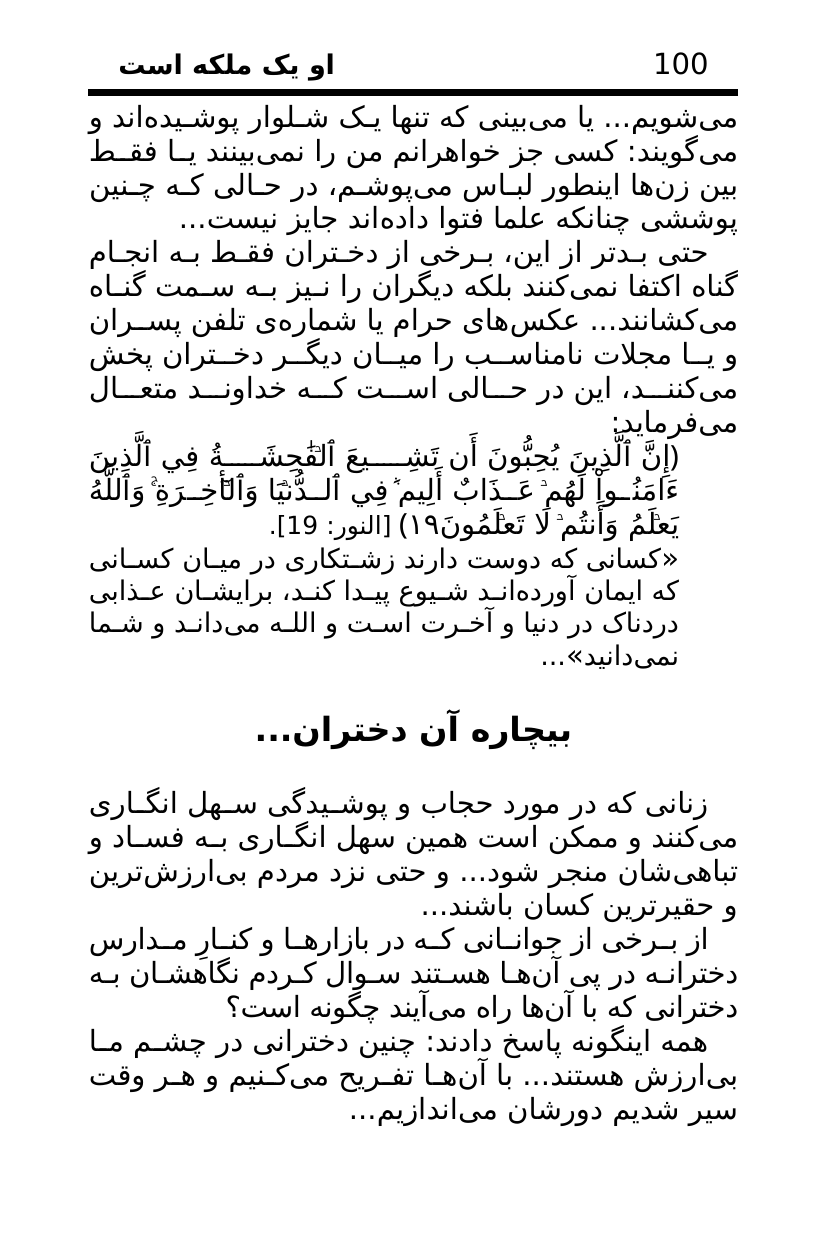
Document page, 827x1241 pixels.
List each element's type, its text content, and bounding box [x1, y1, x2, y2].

text ﴿إِنَّ ٱلَّذِينَ يُحِبُّونَ أَن تَشِيعَ ٱلۡفَٰحِشَةُ فِي ٱلَّذِينَ ءَامَنُواْ لَهُمۡ عَذَابٌ أَلِيمٞ فِي ٱلدُّنۡيَا وَٱلۡأٓخِرَةِۚ وَٱللَّهُ يَعۡلَمُ وَأَنتُمۡ لَا تَعۡلَمُونَ١٩﴾ [النور: 19]. [89, 439, 679, 541]
text بیچاره آن دختران... [89, 710, 738, 749]
text زنانی که در مورد حجاب و پوشیدگی سهل انگاری می‌کنند و ممکن است همین سهل انگاری به فساد و تباهی‌شان منجر شود... و حتی نزد مردم بی‌ارزش‌ترین و حقیرترین کسان باشند... [89, 786, 738, 922]
text همه اینگونه پاسخ دادند: چنین دخترانی در چشم ما بی‌ارزش هستند... با آن‌ها تفریح می‌کنیم و هر وقت سیر شدیم دورشان می‌اندازیم... [89, 1024, 738, 1126]
text حتی بدتر از این، برخی از دختران فقط به انجام گناه اکتفا نمی‌کنند بلکه دیگران را نیز به سمت گناه می‌کشانند... عکس‌های حرام یا شماره‌ی تلفن پسران و یا مجلات نامناسب را میان دیگر دختران پخش می‌کنند، این در حالی است که خداوند متعال می‌فرماید: [89, 236, 738, 439]
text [89, 100, 738, 236]
text از برخی از جوانانی که در بازارها و کنارِ مدارس دخترانه در پی آن‌ها هستند سوال کردم نگاهشان به دخترانی که با آن‌ها راه می‌آیند چگونه است؟ [89, 922, 738, 1024]
text «کسانی که دوست دارند زشتکاری در میان کسانی که ایمان آورده‌اند شیوع پیدا کند، برایشان عذابی دردناک در دنیا و آخرت است و الله می‌داند و شما نمی‌دانید»... [89, 541, 679, 672]
